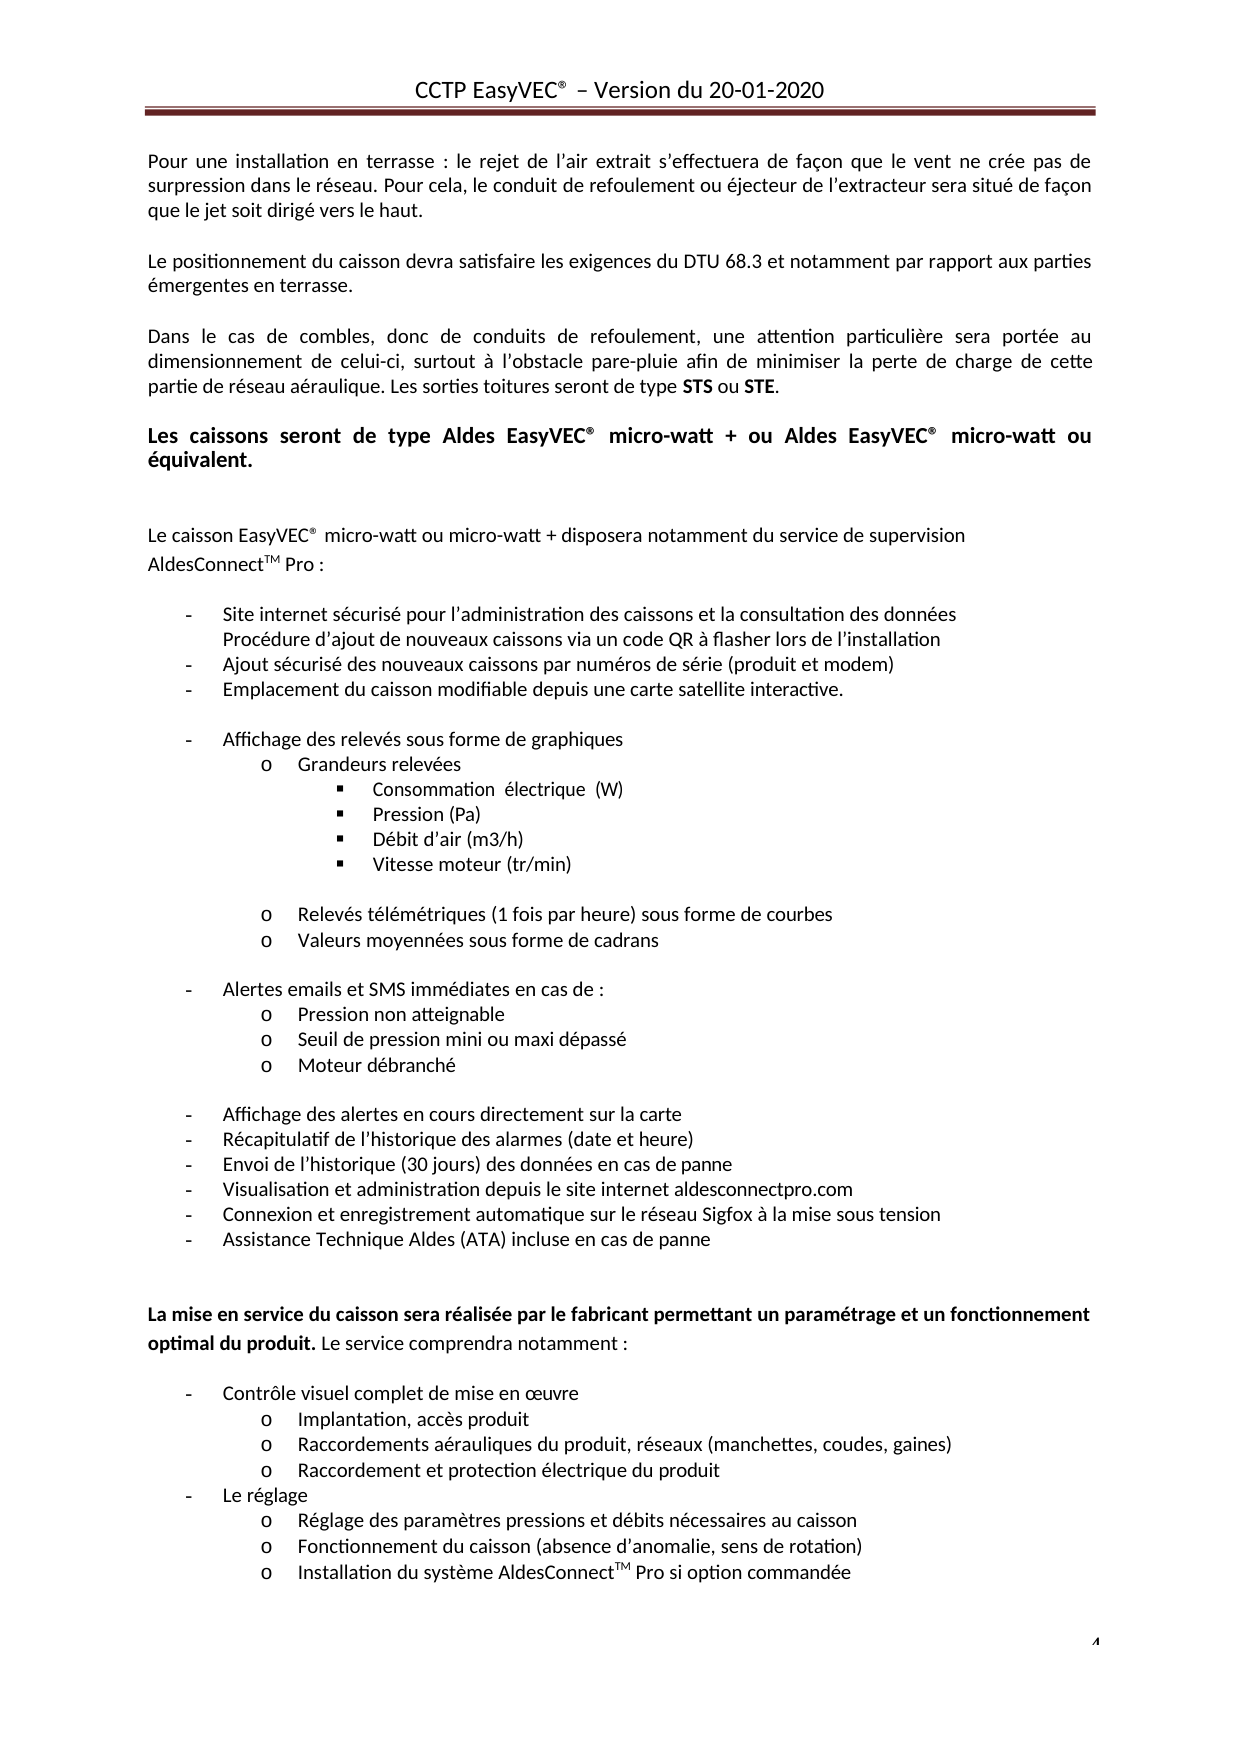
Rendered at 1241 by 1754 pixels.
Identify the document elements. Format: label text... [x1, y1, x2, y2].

list Seuil de pression mini ou maxi dépassé [260, 1027, 1176, 1052]
list Relevés télémétriques (1 fois par heure) sous forme de courbes [260, 901, 1176, 927]
list Valeurs moyennées sous forme de cadrans [260, 927, 1176, 952]
text Pour une installation en terrasse : le rejet de l’air extrait s’effectuera de façon que le vent ne crée pas de surpression dans le réseau. Pour cela, le conduit de refoulement ou éjecteur de l’extracteur sera situé de façon que le jet soit dirigé vers le haut. [148, 148, 1093, 223]
list Récapitulatif de l’historique des alarmes (date et heure) [185, 1126, 1176, 1151]
text Le positionnement du caisson devra satisfaire les exigences du DTU 68.3 et notamment par rapport aux parties émergentes en terrasse. [148, 248, 1093, 298]
list Raccordements aérauliques du produit, réseaux (manchettes, coudes, gaines) [260, 1431, 1176, 1457]
list Emplacement du caisson modifiable depuis une carte satellite interactive. [185, 677, 1176, 702]
text Le caisson EasyVEC® micro-watt ou micro-watt + disposera notamment du service de supervision AldesConnectTM Pro : [148, 523, 1095, 577]
list Vitesse moteur (tr/min) [335, 852, 1176, 877]
text La mise en service du caisson sera réalisée par le fabricant permettant un paramétrage et un fonctionnement optimal du produit. Le service comprendra notamment : [148, 1302, 1095, 1356]
list Affichage des alertes en cours directement sur la carte [185, 1101, 1176, 1126]
list Site internet sécurisé pour l’administration des caissons et la consultation des données Procédure d’ajout de nouveaux caissons via un code QR à flasher lors de l’installation [185, 602, 957, 652]
list Affichage des relevés sous forme de graphiques [185, 726, 1176, 752]
list Alertes emails et SMS immédiates en cas de : [185, 976, 1176, 1001]
list Contrôle visuel complet de mise en œuvre [185, 1380, 1176, 1406]
list Le réglage [185, 1482, 1176, 1507]
subtitle Les caissons seront de type Aldes EasyVEC® micro-watt + ou Aldes EasyVEC® micro-watt ou équivalent. [148, 423, 1093, 473]
list Ajout sécurisé des nouveaux caissons par numéros de série (produit et modem) [185, 652, 1176, 677]
list Grandeurs relevées [260, 752, 1176, 777]
list Installation du système AldesConnectTM Pro si option commandée [260, 1558, 1176, 1584]
list Débit d’air (m3/h) [335, 827, 1176, 852]
list Implantation, accès produit [260, 1406, 1176, 1431]
list Assistance Technique Aldes (ATA) incluse en cas de panne [185, 1226, 1176, 1252]
list Raccordement et protection électrique du produit [260, 1457, 1176, 1482]
list Réglage des paramètres pressions et débits nécessaires au caisson [260, 1507, 1176, 1533]
list Pression non atteignable [260, 1001, 1176, 1027]
list Fonctionnement du caisson (absence d’anomalie, sens de rotation) [260, 1533, 1176, 1558]
list Consommation électrique (W) [335, 777, 1176, 802]
list Pression (Pa) [335, 802, 1176, 827]
list Envoi de l’historique (30 jours) des données en cas de panne [185, 1151, 1176, 1176]
list Visualisation et administration depuis le site internet aldesconnectpro.com [185, 1176, 1176, 1201]
list Moteur débranché [260, 1052, 1176, 1077]
list Connexion et enregistrement automatique sur le réseau Sigfox à la mise sous tension [185, 1201, 1176, 1226]
text Dans le cas de combles, donc de conduits de refoulement, une attention particulière sera portée au dimensionnement de celui-ci, surtout à l’obstacle pare-pluie afin de minimiser la perte de charge de cette partie de réseau aéraulique. Les sorties toitures seront de type STS ou STE. [148, 323, 1093, 398]
